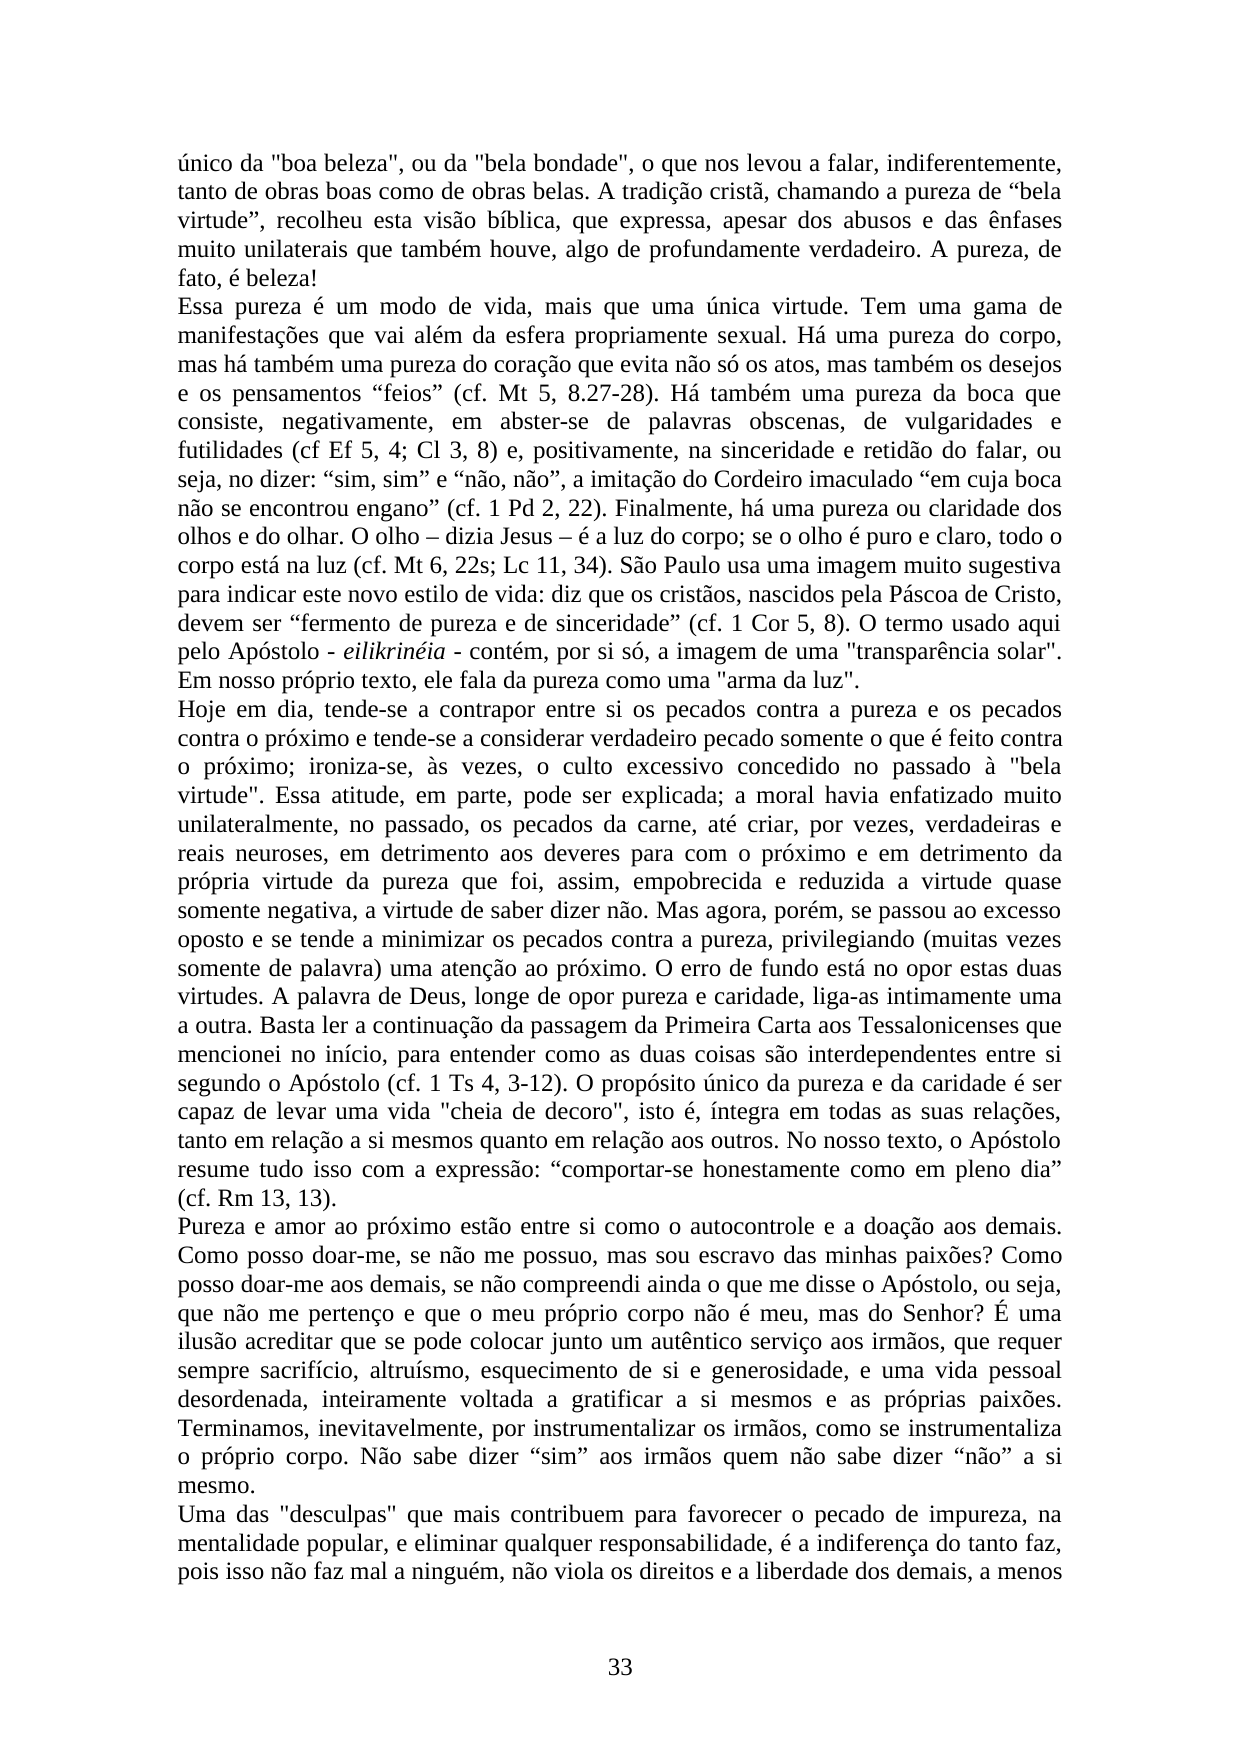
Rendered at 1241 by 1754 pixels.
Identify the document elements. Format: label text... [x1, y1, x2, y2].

text Pureza e amor ao próximo estão entre si como o autocontrole e a doação aos demais. Como posso doar-me, se não me possuo, mas sou escravo das minhas paixões? Como posso doar-me aos demais, se não compreendi ainda o que me disse o Apóstolo, ou seja, que não me pertenço e que o meu próprio corpo não é meu, mas do Senhor? É uma ilusão acreditar que se pode colocar junto um autêntico serviço aos irmãos, que requer sempre sacrifício, altruísmo, esquecimento de si e generosidade, e uma vida pessoal desordenada, inteiramente voltada a gratificar a si mesmos e as próprias paixões. Terminamos, inevitavelmente, por instrumentalizar os irmãos, como se instrumentaliza o próprio corpo. Não sabe dizer “sim” aos irmãos quem não sabe dizer “não” a si mesmo. [177, 1211, 1063, 1499]
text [177, 148, 1063, 291]
text Hoje em dia, tende-se a contrapor entre si os pecados contra a pureza e os pecados contra o próximo e tende-se a considerar verdadeiro pecado somente o que é feito contra o próximo; ironiza-se, às vezes, o culto excessivo concedido no passado à "bela virtude". Essa atitude, em parte, pode ser explicada; a moral havia enfatizado muito unilateralmente, no passado, os pecados da carne, até criar, por vezes, verdadeiras e reais neuroses, em detrimento aos deveres para com o próximo e em detrimento da própria virtude da pureza que foi, assim, empobrecida e reduzida a virtude quase somente negativa, a virtude de saber dizer não. Mas agora, porém, se passou ao excesso oposto e se tende a minimizar os pecados contra a pureza, privilegiando (muitas vezes somente de palavra) uma atenção ao próximo. O erro de fundo está no opor estas duas virtudes. A palavra de Deus, longe de opor pureza e caridade, liga-as intimamente uma a outra. Basta ler a continuação da passagem da Primeira Carta aos Tessalonicenses que mencionei no início, para entender como as duas coisas são interdependentes entre si segundo o Apóstolo (cf. 1 Ts 4, 3-12). O propósito único da pureza e da caridade é ser capaz de levar uma vida "cheia de decoro", isto é, íntegra em todas as suas relações, tanto em relação a si mesmos quanto em relação aos outros. No nosso texto, o Apóstolo resume tudo isso com a expressão: “comportar-se honestamente como em pleno dia” (cf. Rm 13, 13). [177, 694, 1063, 1211]
text Essa pureza é um modo de vida, mais que uma única virtude. Tem uma gama de manifestações que vai além da esfera propriamente sexual. Há uma pureza do corpo, mas há também uma pureza do coração que evita não só os atos, mas também os desejos e os pensamentos “feios” (cf. Mt 5, 8.27-28). Há também uma pureza da boca que consiste, negativamente, em abster-se de palavras obscenas, de vulgaridades e futilidades (cf Ef 5, 4; Cl 3, 8) e, positivamente, na sinceridade e retidão do falar, ou seja, no dizer: “sim, sim” e “não, não”, a imitação do Cordeiro imaculado “em cuja boca não se encontrou engano” (cf. 1 Pd 2, 22). Finalmente, há uma pureza ou claridade dos olhos e do olhar. O olho – dizia Jesus – é a luz do corpo; se o olho é puro e claro, todo o corpo está na luz (cf. Mt 6, 22s; Lc 11, 34). São Paulo usa uma imagem muito sugestiva para indicar este novo estilo de vida: diz que os cristãos, nascidos pela Páscoa de Cristo, devem ser “fermento de pureza e de sinceridade” (cf. 1 Cor 5, 8). O termo usado aqui pelo Apóstolo - eilikrinéia - contém, por si só, a imagem de uma "transparência solar". Em nosso próprio texto, ele fala da pureza como uma "arma da luz". [177, 291, 1063, 694]
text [177, 1499, 1063, 1585]
